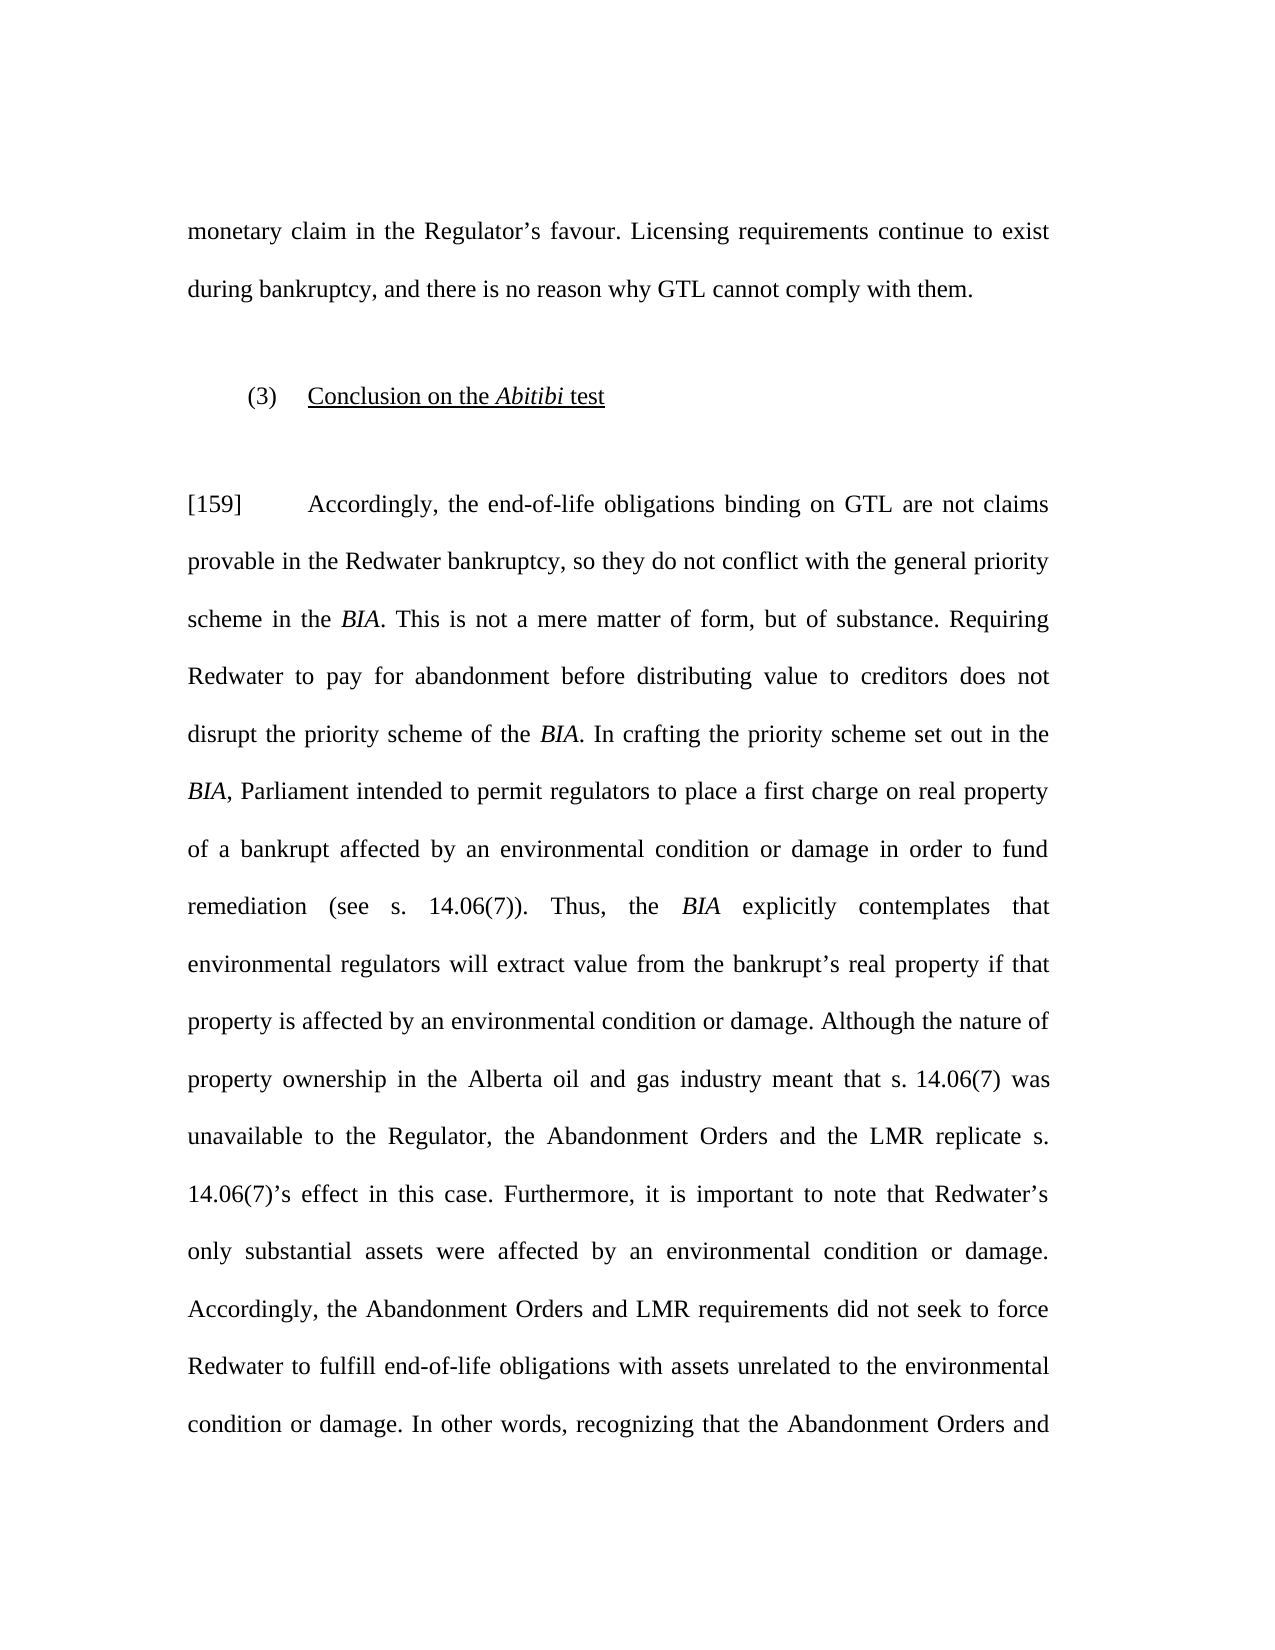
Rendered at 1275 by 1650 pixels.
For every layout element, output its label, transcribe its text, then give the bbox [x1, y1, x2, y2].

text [187, 216, 1050, 303]
list Conclusion on the Abitibi test [247, 381, 1050, 410]
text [187, 489, 1050, 1438]
